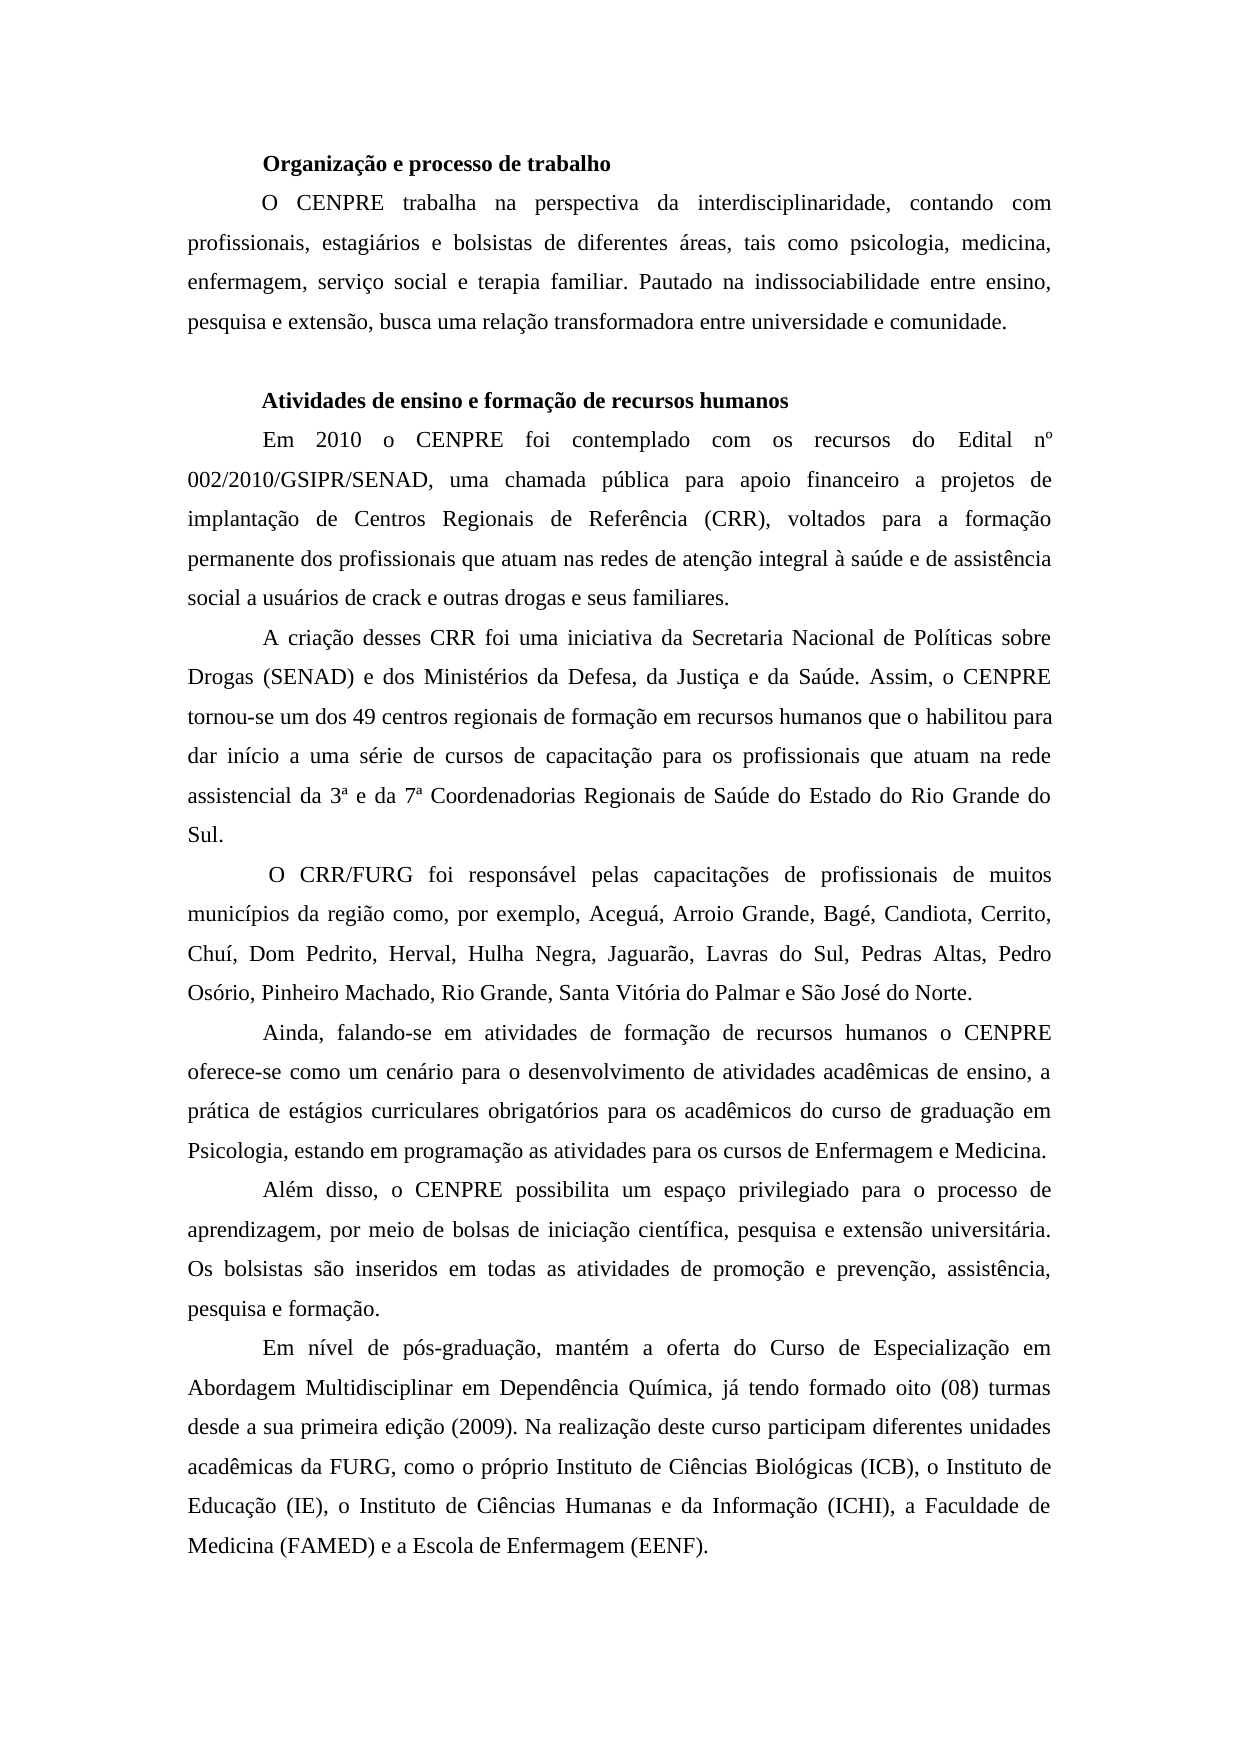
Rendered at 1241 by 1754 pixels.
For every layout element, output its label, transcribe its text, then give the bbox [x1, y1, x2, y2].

text Em nível de pós-graduação, mantém a oferta do Curso de Especialização em Abordagem Multidisciplinar em Dependência Química, já tendo formado oito (08) turmas desde a sua primeira edição (2009). Na realização deste curso participam diferentes unidades acadêmicas da FURG, como o próprio Instituto de Ciências Biológicas (ICB), o Instituto de Educação (IE), o Instituto de Ciências Humanas e da Informação (ICHI), a Faculdade de Medicina (FAMED) e a Escola de Enfermagem (EENF). [187, 1334, 1053, 1558]
text A criação desses CRR foi uma iniciativa da Secretaria Nacional de Políticas sobre Drogas (SENAD) e dos Ministérios da Defesa, da Justiça e da Saúde. Assim, o CENPRE tornou-se um dos 49 centros regionais de formação em recursos humanos que o habilitou para dar início a uma série de cursos de capacitação para os profissionais que atuam na rede assistencial da 3ª e da 7ª Coordenadorias Regionais de Saúde do Estado do Rio Grande do Sul. [187, 624, 1053, 847]
text Ainda, falando-se em atividades de formação de recursos humanos o CENPRE oferece-se como um cenário para o desenvolvimento de atividades acadêmicas de ensino, a prática de estágios curriculares obrigatórios para os acadêmicos do curso de graduação em Psicologia, estando em programação as atividades para os cursos de Enfermagem e Medicina. [187, 1018, 1053, 1163]
text O CENPRE trabalha na perspectiva da interdisciplinaridade, contando com profissionais, estagiários e bolsistas de diferentes áreas, tais como psicologia, medicina, enfermagem, serviço social e terapia familiar. Pautado na indissociabilidade entre ensino, pesquisa e extensão, busca uma relação transformadora entre universidade e comunidade. [187, 189, 1053, 334]
text Atividades de ensino e formação de recursos humanos [187, 387, 1053, 413]
text Além disso, o CENPRE possibilita um espaço privilegiado para o processo de aprendizagem, por meio de bolsas de iniciação científica, pesquisa e extensão universitária. Os bolsistas são inseridos em todas as atividades de promoção e prevenção, assistência, pesquisa e formação. [187, 1176, 1053, 1321]
text Em 2010 o CENPRE foi contemplado com os recursos do Edital nº 002/2010/GSIPR/SENAD, uma chamada pública para apoio financeiro a projetos de implantação de Centros Regionais de Referência (CRR), voltados para a formação permanente dos profissionais que atuam nas redes de atenção integral à saúde e de assistência social a usuários de crack e outras drogas e seus familiares. [187, 426, 1053, 611]
text Organização e processo de trabalho [187, 150, 1053, 176]
text O CRR/FURG foi responsável pelas capacitações de profissionais de muitos municípios da região como, por exemplo, Aceguá, Arroio Grande, Bagé, Candiota, Cerrito, Chuí, Dom Pedrito, Herval, Hulha Negra, Jaguarão, Lavras do Sul, Pedras Altas, Pedro Osório, Pinheiro Machado, Rio Grande, Santa Vitória do Palmar e São José do Norte. [187, 861, 1053, 1005]
